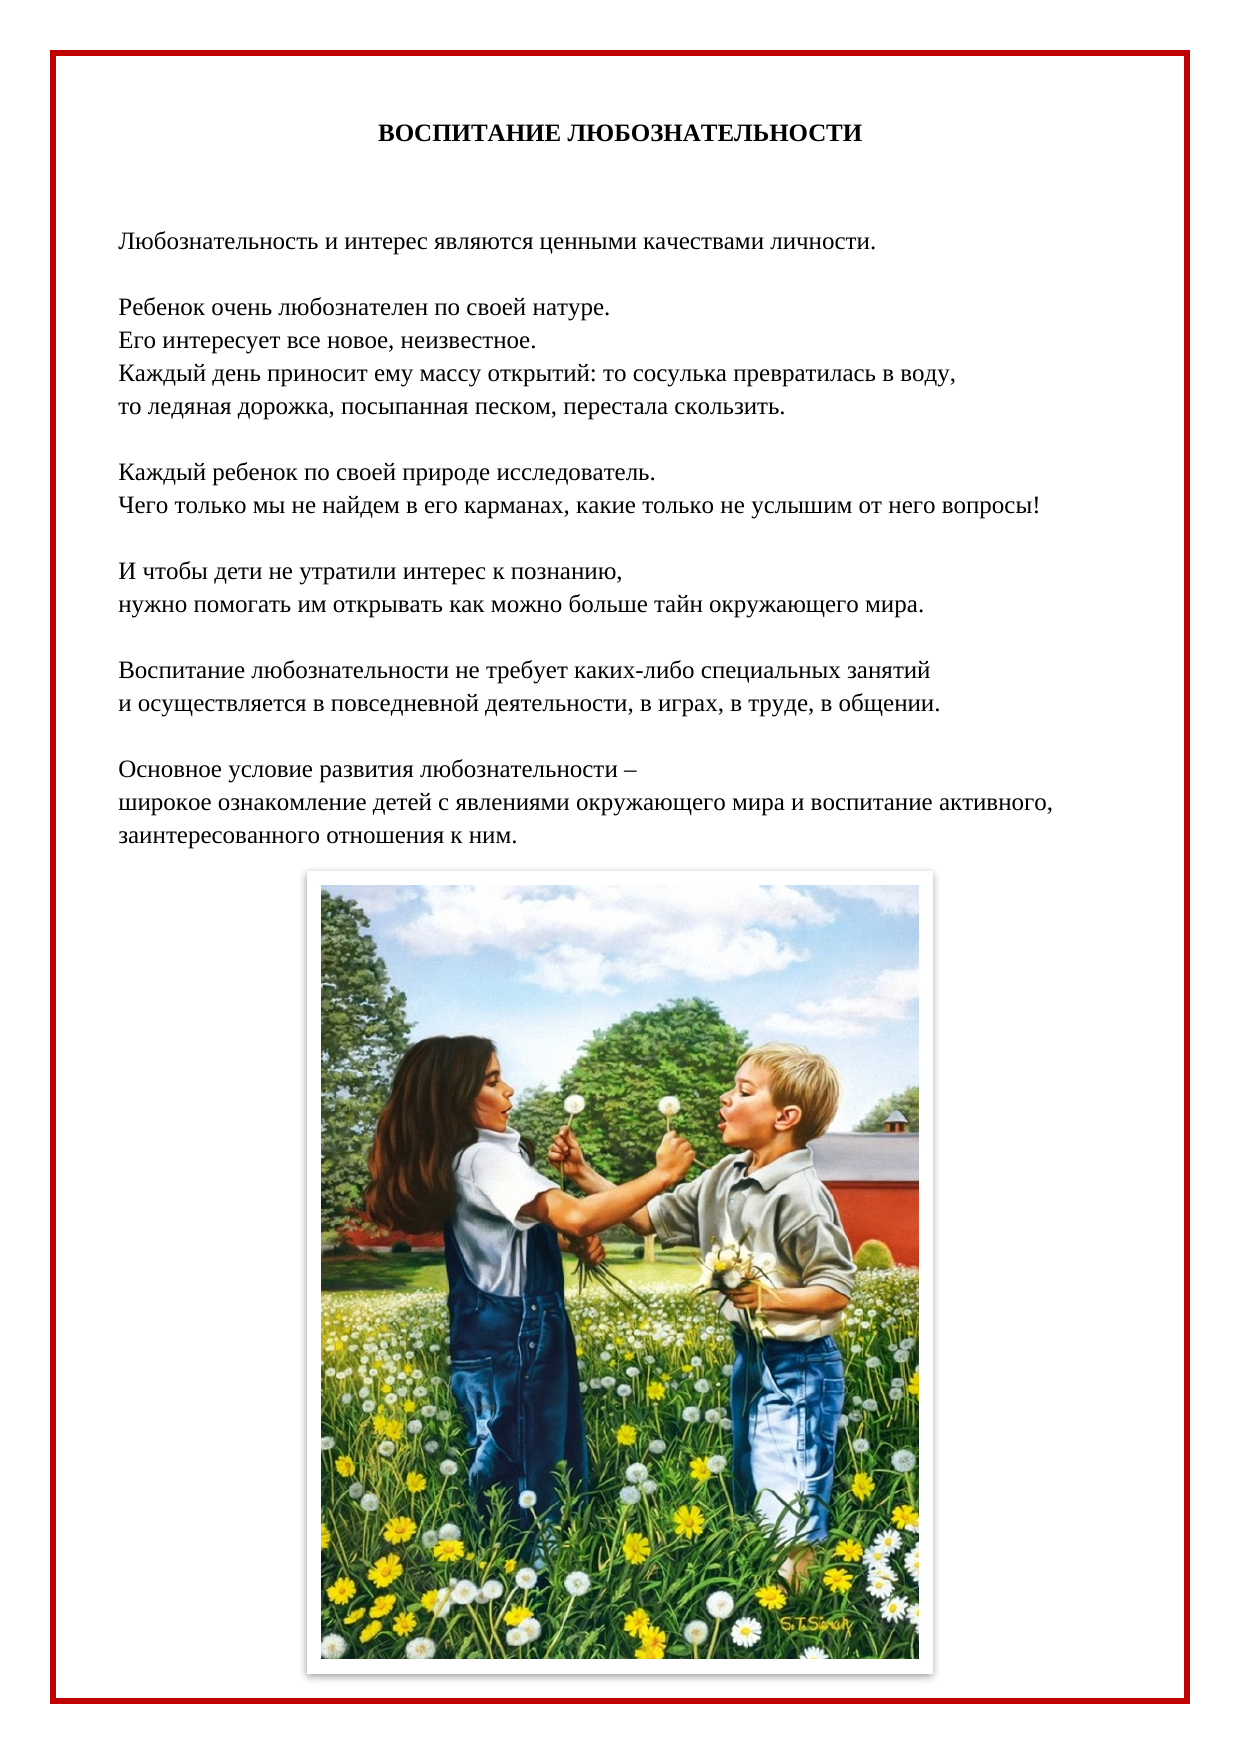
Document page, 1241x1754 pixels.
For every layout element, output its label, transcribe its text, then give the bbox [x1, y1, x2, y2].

text Каждый день приносит ему массу открытий: то сосулька превратилась в воду, [118, 358, 1122, 387]
text то ледяная дорожка, посыпанная песком, перестала скользить. [118, 391, 1122, 420]
picture [321, 885, 919, 1659]
text нужно помогать им открывать как можно больше тайн окружающего мира. [118, 589, 1122, 618]
text Его интересует все новое, неизвестное. [118, 325, 1122, 354]
text и осуществляется в повседневной деятельности, в играх, в труде, в общении. [118, 688, 1122, 717]
text ВОСПИТАНИЕ ЛЮБОЗНАТЕЛЬНОСТИ [118, 118, 1122, 147]
text Ребенок очень любознателен по своей натуре. [118, 292, 1122, 321]
text широкое ознакомление детей с явлениями окружающего мира и воспитание активного, заинтересованного отношения к ним. [118, 787, 1122, 849]
text И чтобы дети не утратили интерес к познанию, [118, 556, 1122, 585]
text Каждый ребенок по своей природе исследователь. [118, 457, 1122, 486]
text Воспитание любознательности не требует каких-либо специальных занятий [118, 655, 1122, 684]
text Основное условие развития любознательности – [118, 754, 1122, 783]
text Любознательность и интерес являются ценными качествами личности. [118, 226, 1122, 254]
text Чего только мы не найдем в его карманах, какие только не услышим от него вопросы! [118, 490, 1122, 519]
